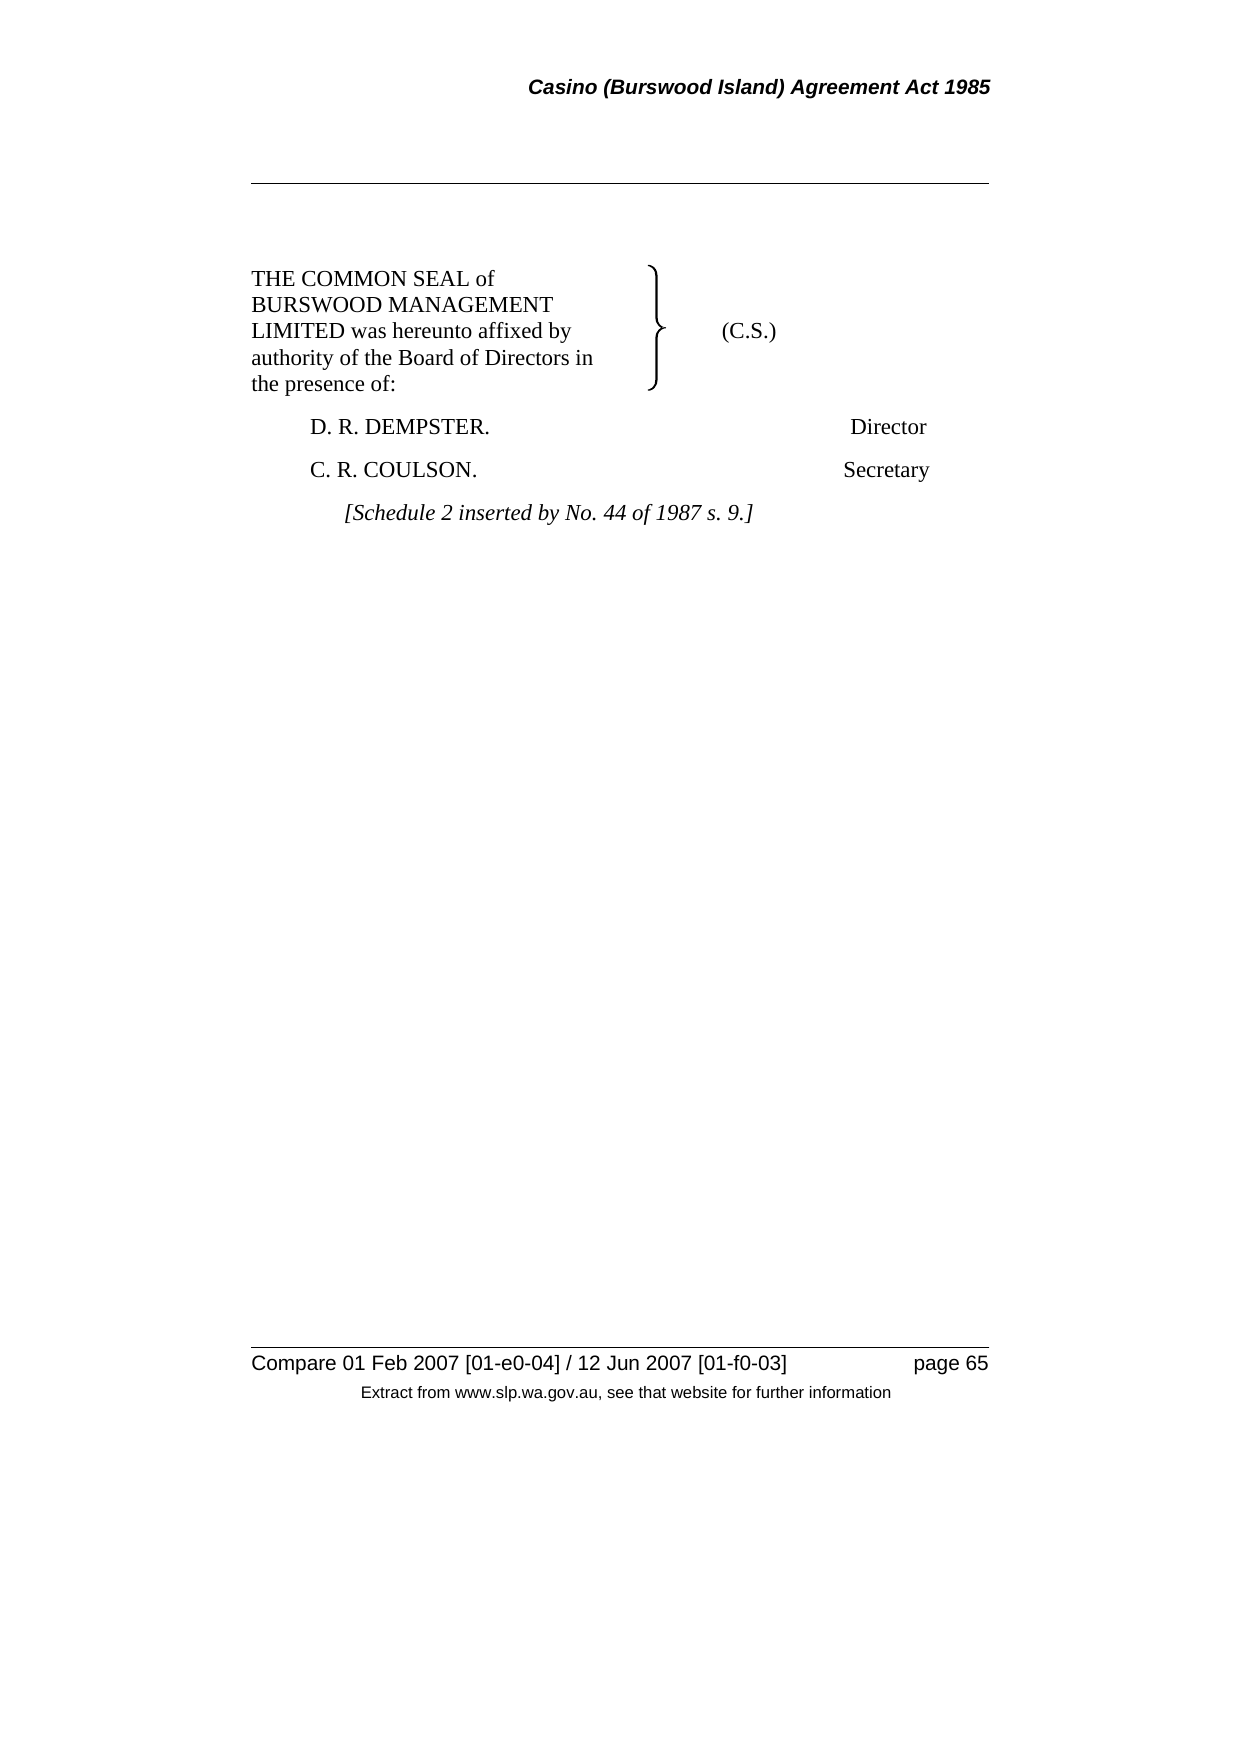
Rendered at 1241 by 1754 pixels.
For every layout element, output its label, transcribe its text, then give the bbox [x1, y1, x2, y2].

table_header (C.S.) [710, 248, 1004, 396]
table_header [635, 248, 710, 396]
text [Schedule 2 inserted by No. 44 of 1987 s. 9.] [251, 499, 989, 526]
text C. R. COULSON. Secretary [251, 456, 989, 482]
table_header THE COMMON SEAL of BURSWOOD MANAGEMENT LIMITED was hereunto affixed by authority of the Board of Directors in the presence of: [240, 248, 635, 396]
text D. R. DEMPSTER. Director [251, 413, 989, 439]
